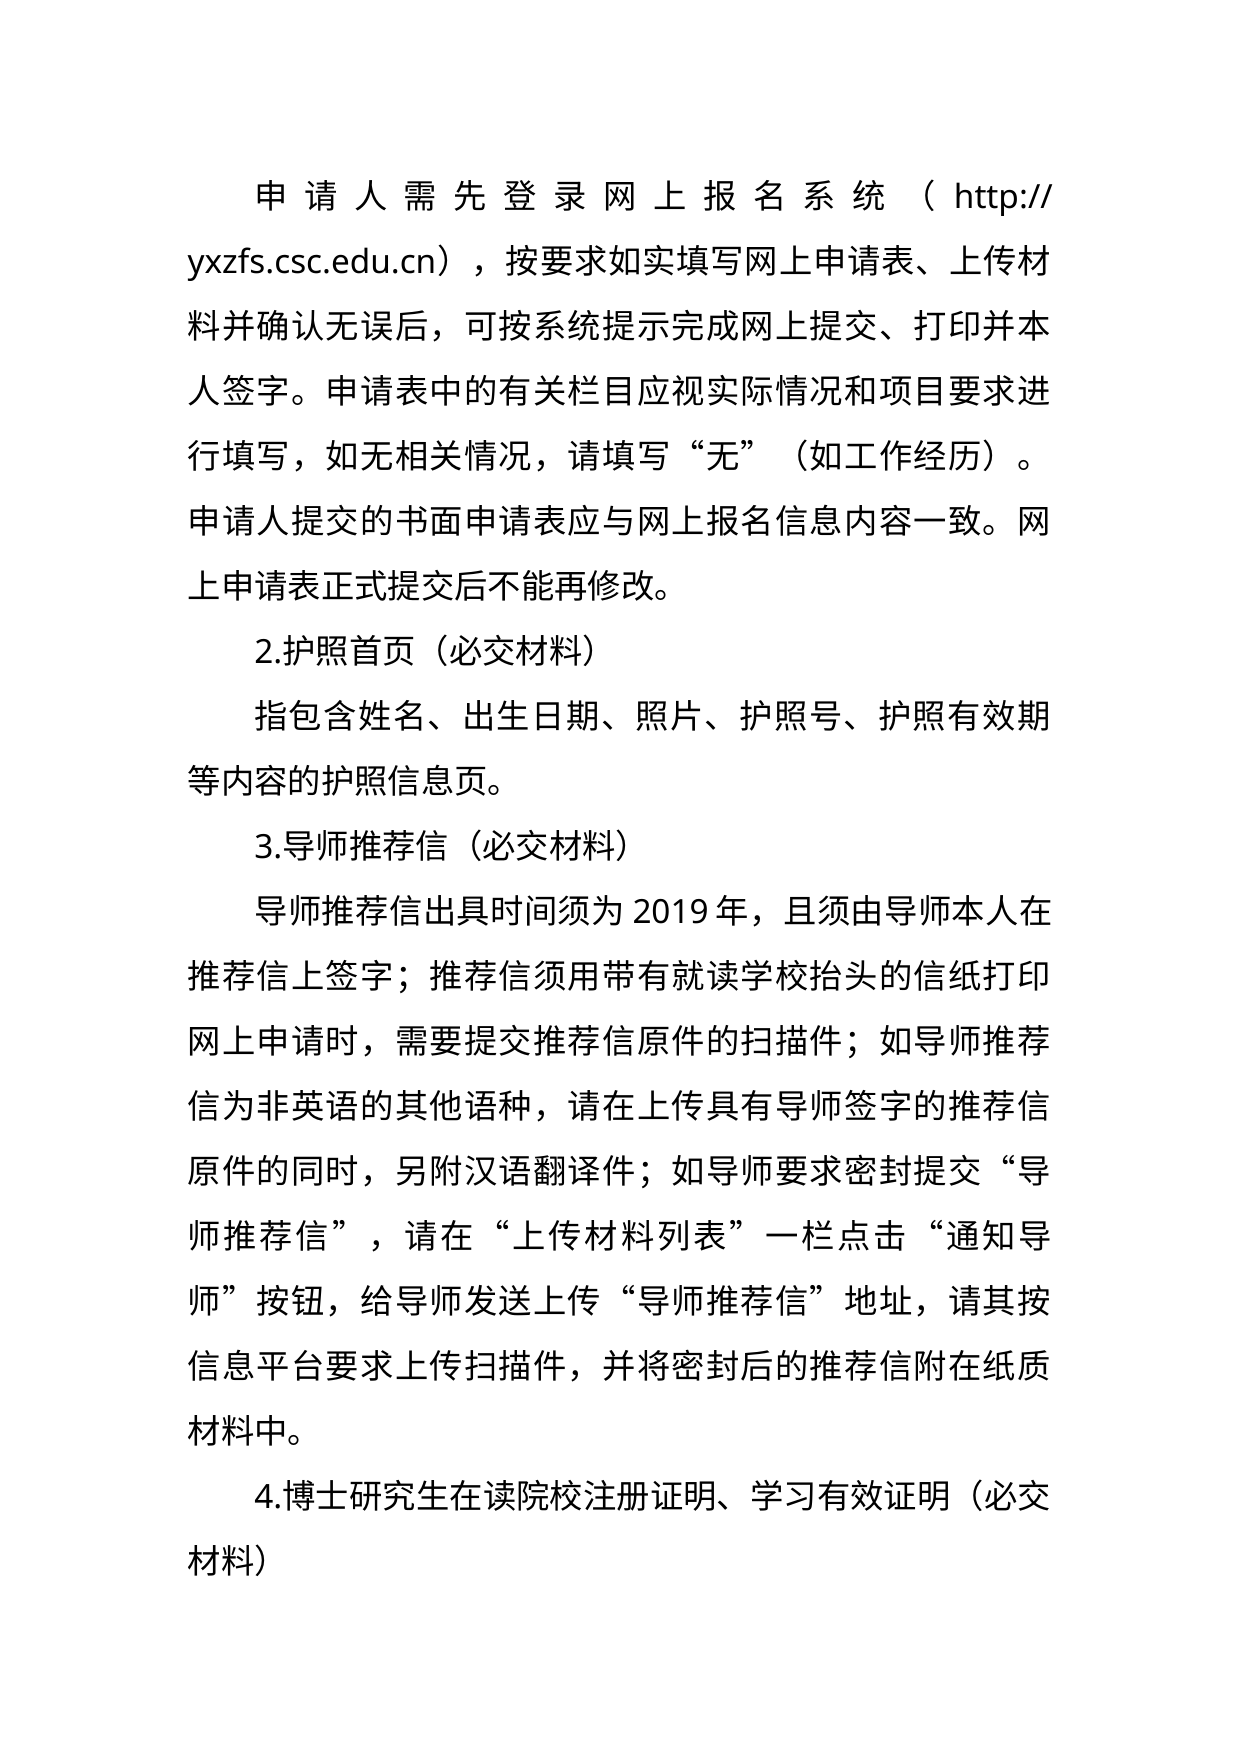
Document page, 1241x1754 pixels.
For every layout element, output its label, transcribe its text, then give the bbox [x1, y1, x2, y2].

text 2.护照首页（必交材料） [187, 617, 1053, 682]
text 4.博士研究生在读院校注册证明、学习有效证明（必交材料） [187, 1462, 1053, 1592]
list 申请人需先登录网上报名系统（http://yxzfs.csc.edu.cn），按要求如实填写网上申请表、上传材料并确认无误后，可按系统提示完成网上提交、打印并本人签字。申请表中的有关栏目应视实际情况和项目要求进行填写，如无相关情况，请填写“无”（如工作经历）。申请人提交的书面申请表应与网上报名信息内容一致。网上申请表正式提交后不能再修改。 [187, 162, 1053, 617]
list 导师推荐信出具时间须为2019年，且须由导师本人在推荐信上签字；推荐信须用带有就读学校抬头的信纸打印；网上申请时，需要提交推荐信原件的扫描件；如导师推荐信为非英语的其他语种，请在上传具有导师签字的推荐信原件的同时，另附汉语翻译件；如导师要求密封提交“导师推荐信”，请在“上传材料列表”一栏点击“通知导师”按钮，给导师发送上传“导师推荐信”地址，请其按信息平台要求上传扫描件，并将密封后的推荐信附在纸质材料中。 [187, 877, 1053, 1462]
text 3.导师推荐信（必交材料） [187, 812, 1053, 877]
list 指包含姓名、出生日期、照片、护照号、护照有效期等内容的护照信息页。 [187, 682, 1053, 812]
